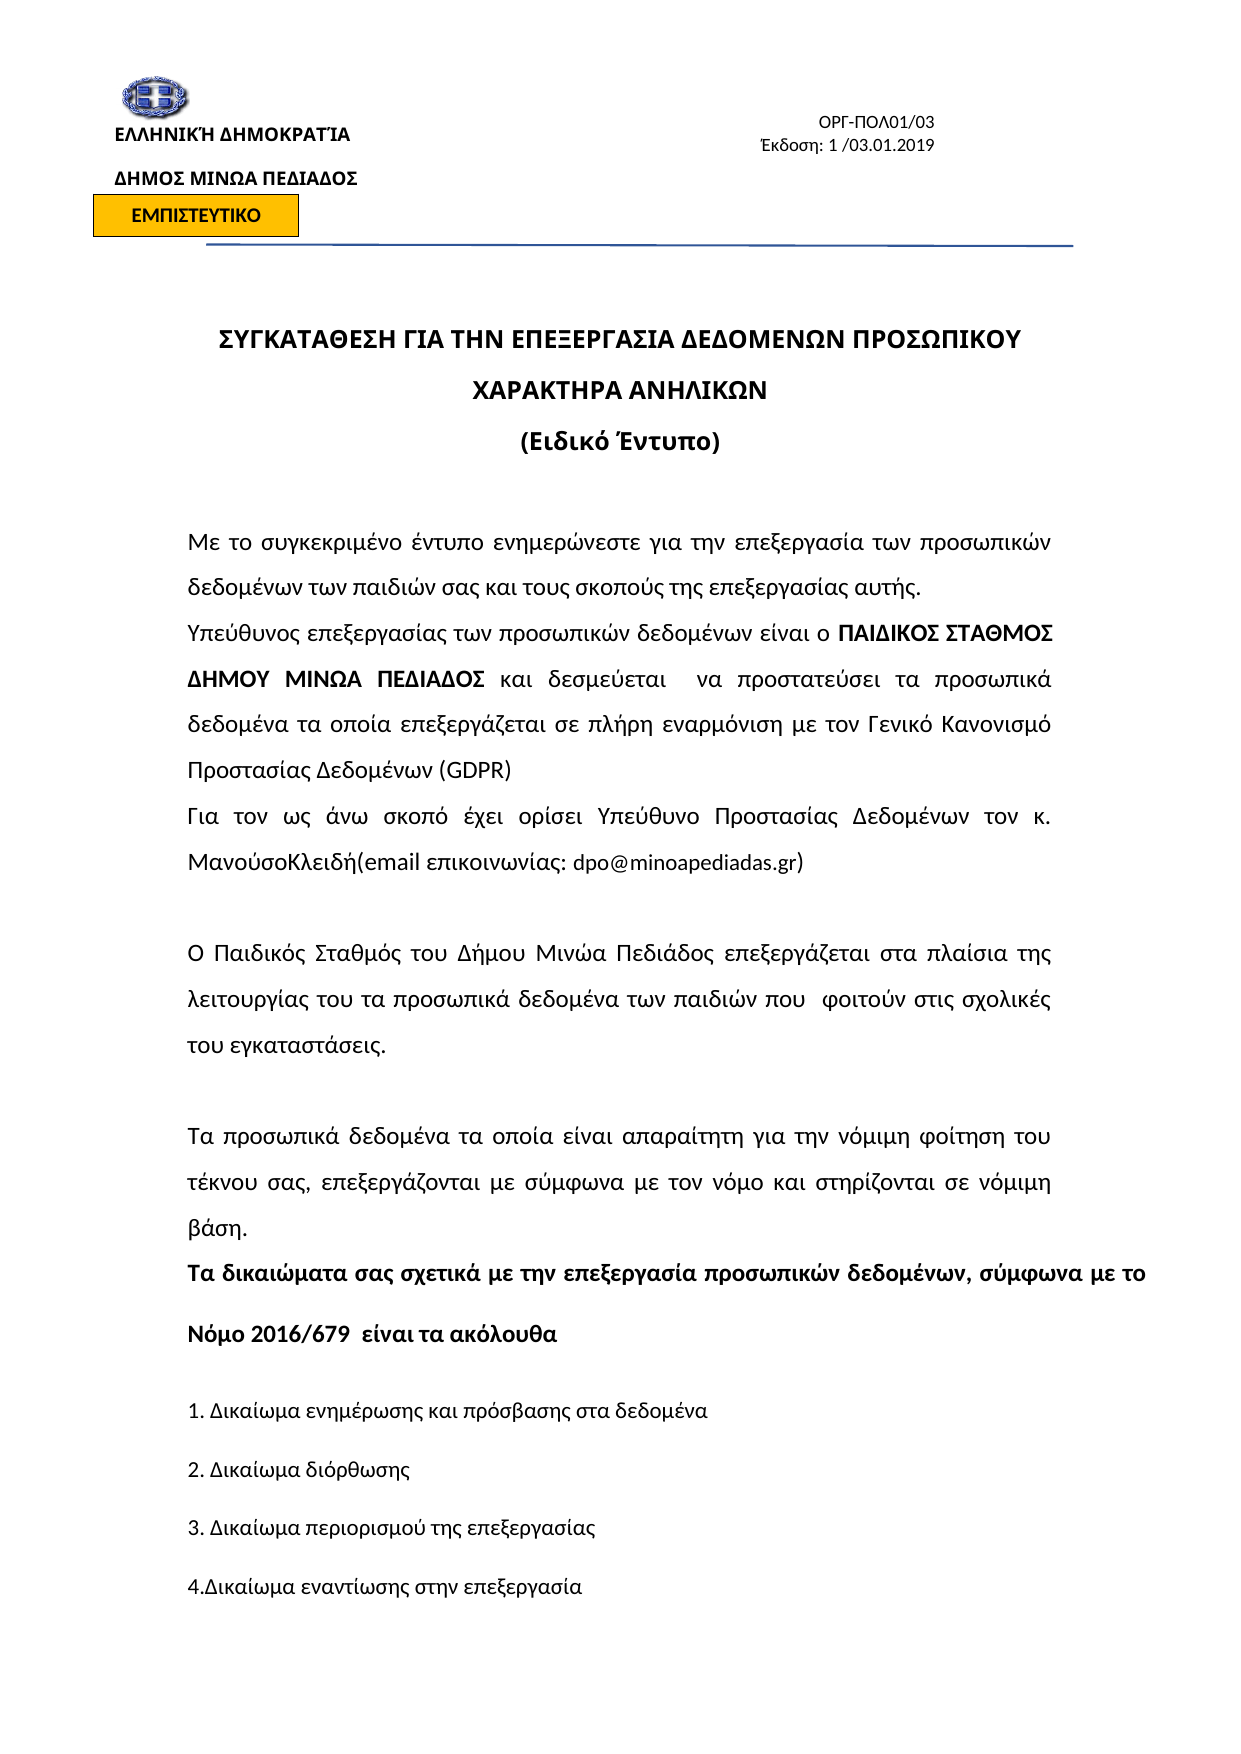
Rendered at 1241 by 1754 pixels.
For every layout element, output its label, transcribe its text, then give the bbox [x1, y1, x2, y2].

text 2. Δικαίωμα διόρθωσης [187, 1455, 1053, 1483]
text Τα προσωπικά δεδομένα τα οποία είναι απαραίτητη για την νόμιμη φοίτηση του τέκνου σας, επεξεργάζονται με σύμφωνα με τον νόμο και στηρίζονται σε νόμιμη βάση. [187, 1120, 1053, 1242]
text Με το συγκεκριμένο έντυπο ενημερώνεστε για την επεξεργασία των προσωπικών δεδομένων των παιδιών σας και τους σκοπούς της επεξεργασίας αυτής. [187, 526, 1053, 602]
text (Ειδικό Έντυπο) [187, 424, 1053, 458]
text ΣΥΓΚΑΤΑΘΕΣΗ ΓΙΑ ΤΗΝ ΕΠΕΞΕΡΓΑΣΙΑ ΔΕΔΟΜΕΝΩΝ ΠΡΟΣΩΠΙΚΟΥ ΧΑΡΑΚΤΗΡΑ ΑΝΗΛΙΚΩΝ [187, 322, 1053, 407]
text Ο Παιδικός Σταθμός του Δήμου Μινώα Πεδιάδος επεξεργάζεται στα πλαίσια της λειτουργίας του τα προσωπικά δεδομένα των παιδιών που φοιτούν στις σχολικές του εγκαταστάσεις. [187, 937, 1053, 1059]
list Τα δικαιώματα σας σχετικά με την επεξεργασία προσωπικών δεδομένων, σύμφωνα με το Νόμο 2016/679 είναι τα ακόλουθα [187, 1257, 1147, 1349]
text 3. Δικαίωμα περιορισμού της επεξεργασίας [187, 1513, 1053, 1541]
text Για τον ως άνω σκοπό έχει ορίσει Υπεύθυνο Προστασίας Δεδομένων τον κ. ΜανούσοΚλειδή(email επικοινωνίας: dpo@minoapediadas.gr) [187, 800, 1053, 876]
text Υπεύθυνος επεξεργασίας των προσωπικών δεδομένων είναι ο ΠΑΙΔΙΚΟΣ ΣΤΑΘΜΟΣ ΔΗΜΟΥ ΜΙΝΩΑ ΠΕΔΙΑΔΟΣ και δεσμεύεται να προστατεύσει τα προσωπικά δεδομένα τα οποία επεξεργάζεται σε πλήρη εναρμόνιση με τον Γενικό Κανονισμό Προστασίας Δεδομένων (GDPR) [187, 617, 1053, 785]
text 4.Δικαίωμα εναντίωσης στην επεξεργασία [187, 1572, 1053, 1600]
picture [116, 73, 190, 121]
text 1. Δικαίωμα ενημέρωσης και πρόσβασης στα δεδομένα [187, 1396, 1053, 1424]
